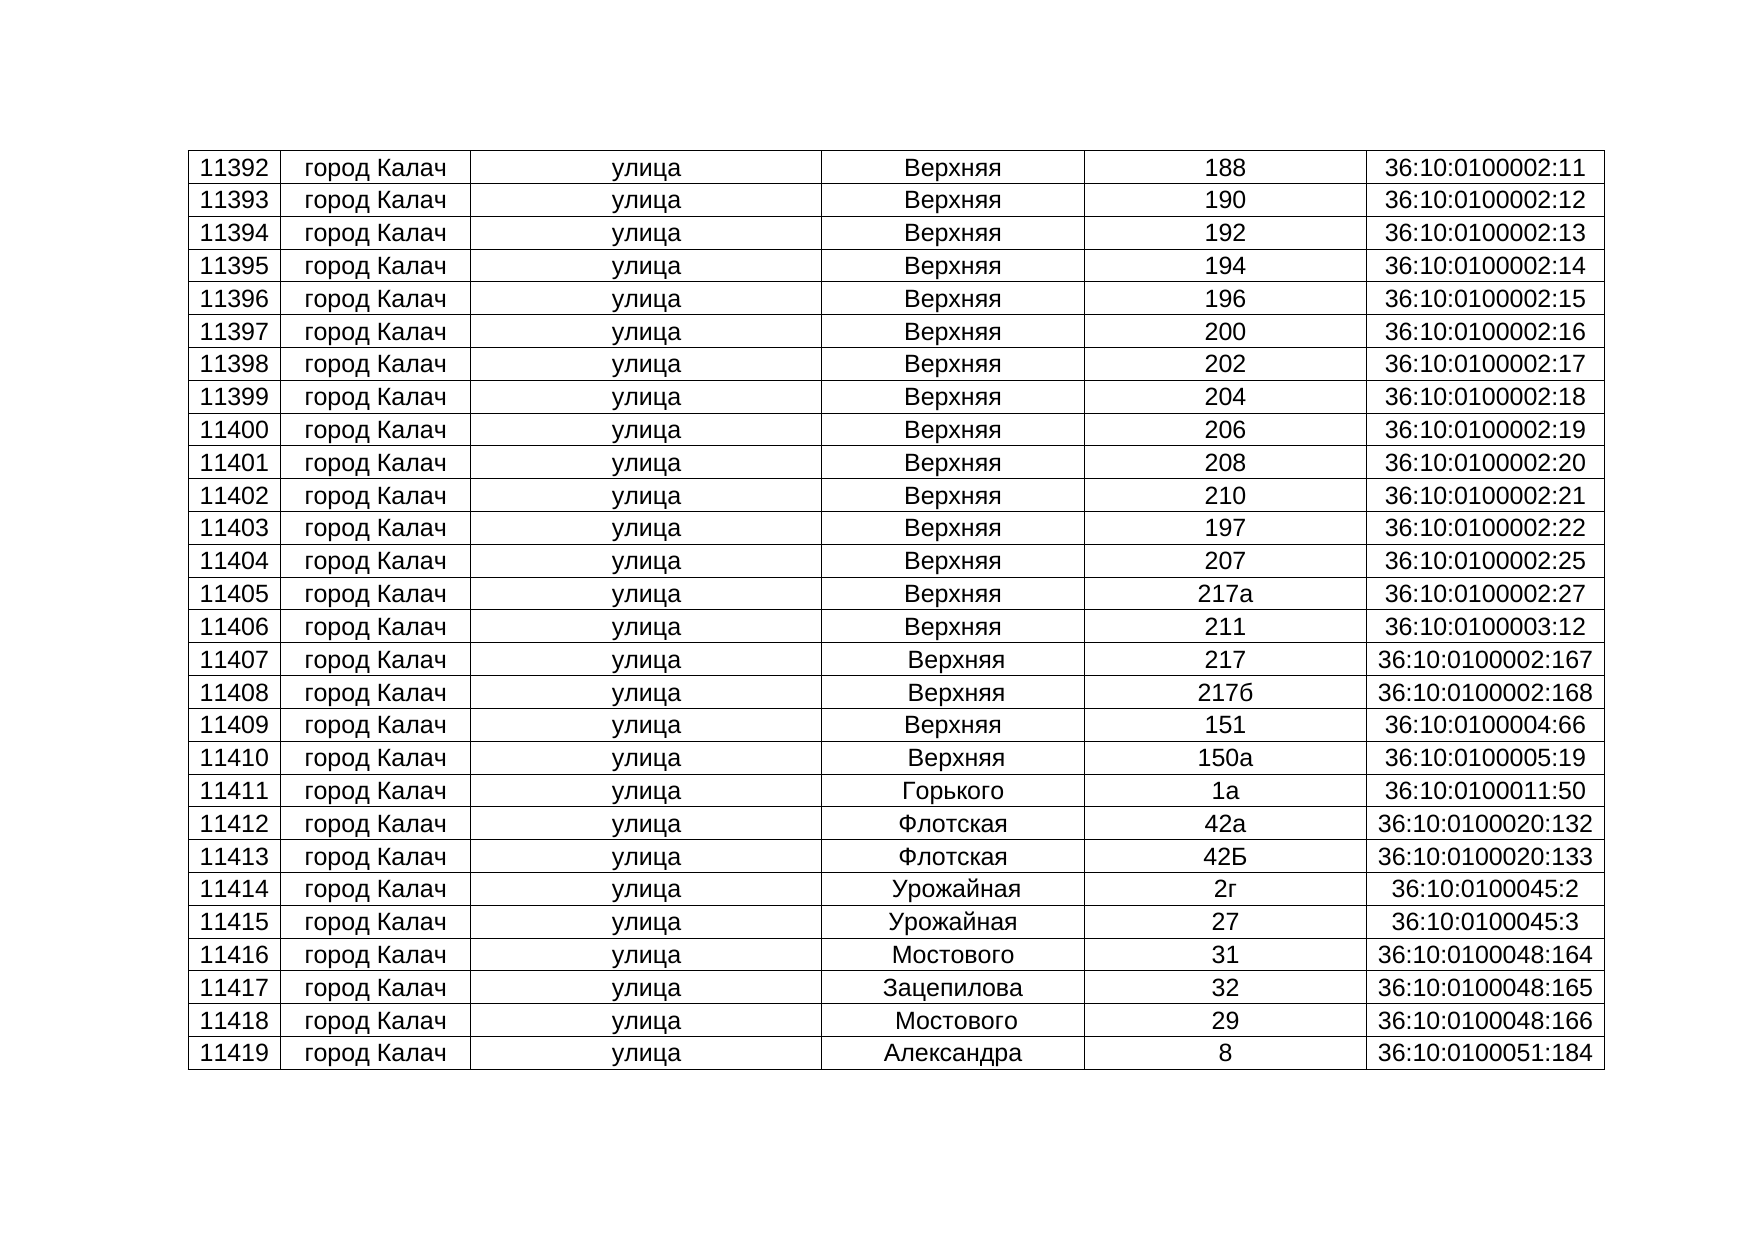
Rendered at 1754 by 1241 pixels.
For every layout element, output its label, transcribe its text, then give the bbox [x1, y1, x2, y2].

table_cell 36:10:0100002:22 [1367, 512, 1604, 544]
table_cell город Калач [281, 610, 470, 642]
table_cell улица [471, 348, 821, 380]
table_cell 36:10:0100005:19 [1367, 742, 1604, 773]
table_cell 11403 [189, 512, 280, 544]
table_cell улица [471, 939, 821, 970]
table_cell 36:10:0100002:13 [1367, 217, 1604, 248]
table_cell 11412 [189, 807, 280, 839]
table_cell 36:10:0100002:12 [1367, 184, 1604, 216]
table_cell 42Б [1085, 840, 1366, 872]
table_cell город Калач [281, 742, 470, 773]
table_cell Верхняя [822, 250, 1084, 281]
table_cell город Калач [281, 512, 470, 544]
table_cell город Калач [281, 873, 470, 905]
table_cell город Калач [281, 578, 470, 609]
table_cell 36:10:0100002:20 [1367, 446, 1604, 478]
table_cell 36:10:0100002:17 [1367, 348, 1604, 380]
table_cell улица [471, 610, 821, 642]
table_cell город Калач [281, 545, 470, 577]
table_cell город Калач [281, 282, 470, 314]
table_cell Верхняя [822, 676, 1084, 708]
table_cell 11402 [189, 479, 280, 511]
table_cell улица [471, 807, 821, 839]
table_cell 11407 [189, 643, 280, 675]
table_cell Верхняя [822, 709, 1084, 741]
table_cell город Калач [281, 348, 470, 380]
table_cell улица [471, 315, 821, 347]
table_cell 11398 [189, 348, 280, 380]
table_cell 207 [1085, 545, 1366, 577]
table_cell город Калач [281, 1004, 470, 1036]
table_cell 204 [1085, 381, 1366, 412]
table_cell город Калач [281, 1037, 470, 1069]
table_cell 188 [1085, 151, 1366, 183]
table_cell 42а [1085, 807, 1366, 839]
table_cell улица [471, 676, 821, 708]
table_cell 11401 [189, 446, 280, 478]
table_cell Верхняя [822, 446, 1084, 478]
table_cell Верхняя [822, 151, 1084, 183]
table_cell город Калач [281, 151, 470, 183]
table_cell 11408 [189, 676, 280, 708]
table_cell Горького [822, 775, 1084, 806]
table_cell 11416 [189, 939, 280, 970]
table_cell 11392 [189, 151, 280, 183]
table_cell 36:10:0100020:133 [1367, 840, 1604, 872]
table_cell улица [471, 381, 821, 412]
table_cell Верхняя [822, 315, 1084, 347]
table_cell 11419 [189, 1037, 280, 1069]
table_cell 11394 [189, 217, 280, 248]
table_cell 211 [1085, 610, 1366, 642]
table_cell 197 [1085, 512, 1366, 544]
table_cell 36:10:0100002:18 [1367, 381, 1604, 412]
table_cell 151 [1085, 709, 1366, 741]
table_cell 36:10:0100002:167 [1367, 643, 1604, 675]
table_cell город Калач [281, 807, 470, 839]
table_cell 11406 [189, 610, 280, 642]
table_cell город Калач [281, 971, 470, 1003]
table_cell 36:10:0100051:184 [1367, 1037, 1604, 1069]
table_cell 11395 [189, 250, 280, 281]
table_cell 36:10:0100002:16 [1367, 315, 1604, 347]
table_cell город Калач [281, 315, 470, 347]
table_cell Урожайная [822, 906, 1084, 937]
table_cell улица [471, 446, 821, 478]
table_cell Верхняя [822, 348, 1084, 380]
table_cell 8 [1085, 1037, 1366, 1069]
table_cell 36:10:0100004:66 [1367, 709, 1604, 741]
table_cell улица [471, 775, 821, 806]
table_cell улица [471, 1037, 821, 1069]
table_cell 150а [1085, 742, 1366, 773]
table_cell Верхняя [822, 184, 1084, 216]
table_cell 2г [1085, 873, 1366, 905]
table_cell улица [471, 643, 821, 675]
table_cell Мостового [822, 939, 1084, 970]
table_cell улица [471, 742, 821, 773]
table_cell улица [471, 512, 821, 544]
table_cell 208 [1085, 446, 1366, 478]
table_cell 11410 [189, 742, 280, 773]
table_cell 217а [1085, 578, 1366, 609]
table_cell Верхняя [822, 217, 1084, 248]
table_cell 11411 [189, 775, 280, 806]
table_cell 200 [1085, 315, 1366, 347]
table_cell улица [471, 282, 821, 314]
table_cell Верхняя [822, 643, 1084, 675]
table_cell 31 [1085, 939, 1366, 970]
table_cell город Калач [281, 184, 470, 216]
table_cell 11414 [189, 873, 280, 905]
table_cell Александра Иванова [822, 1037, 1084, 1069]
table_cell 11396 [189, 282, 280, 314]
table_cell 29 [1085, 1004, 1366, 1036]
table_cell улица [471, 1004, 821, 1036]
table_cell 36:10:0100002:15 [1367, 282, 1604, 314]
table_cell 202 [1085, 348, 1366, 380]
table_cell 36:10:0100002:168 [1367, 676, 1604, 708]
table_cell 217 [1085, 643, 1366, 675]
table_cell город Калач [281, 217, 470, 248]
table_cell Верхняя [822, 545, 1084, 577]
table_cell улица [471, 217, 821, 248]
table_cell Верхняя [822, 381, 1084, 412]
table_cell 36:10:0100048:165 [1367, 971, 1604, 1003]
table_cell улица [471, 479, 821, 511]
table_cell Верхняя [822, 578, 1084, 609]
table_cell город Калач [281, 939, 470, 970]
table_cell 210 [1085, 479, 1366, 511]
table_cell улица [471, 578, 821, 609]
table_cell Флотская [822, 840, 1084, 872]
table_cell Верхняя [822, 414, 1084, 445]
table_cell Верхняя [822, 512, 1084, 544]
table_cell город Калач [281, 775, 470, 806]
table_cell 36:10:0100002:19 [1367, 414, 1604, 445]
table_cell улица [471, 873, 821, 905]
table_cell 36:10:0100011:50 [1367, 775, 1604, 806]
table_cell 11399 [189, 381, 280, 412]
table_cell 190 [1085, 184, 1366, 216]
table_cell Верхняя [822, 479, 1084, 511]
table_cell 32 [1085, 971, 1366, 1003]
table_cell 36:10:0100002:27 [1367, 578, 1604, 609]
table_cell 36:10:0100045:3 [1367, 906, 1604, 937]
table_cell город Калач [281, 906, 470, 937]
table_cell Урожайная [822, 873, 1084, 905]
table_cell 194 [1085, 250, 1366, 281]
table_cell 27 [1085, 906, 1366, 937]
table_cell Флотская [822, 807, 1084, 839]
table_cell город Калач [281, 479, 470, 511]
table_cell 36:10:0100002:25 [1367, 545, 1604, 577]
table_cell Верхняя [822, 282, 1084, 314]
table_cell 11418 [189, 1004, 280, 1036]
table_cell город Калач [281, 381, 470, 412]
table_cell 11413 [189, 840, 280, 872]
table_cell город Калач [281, 250, 470, 281]
table_cell 36:10:0100045:2 [1367, 873, 1604, 905]
table_cell 36:10:0100048:164 [1367, 939, 1604, 970]
table_cell 11400 [189, 414, 280, 445]
table_cell 36:10:0100003:12 [1367, 610, 1604, 642]
table_cell улица [471, 840, 821, 872]
table_cell город Калач [281, 643, 470, 675]
table_cell 217б [1085, 676, 1366, 708]
table_cell улица [471, 709, 821, 741]
table_cell 1а [1085, 775, 1366, 806]
table_cell 11397 [189, 315, 280, 347]
table_cell улица [471, 414, 821, 445]
table_cell город Калач [281, 840, 470, 872]
table_cell Верхняя [822, 742, 1084, 773]
table_cell 196 [1085, 282, 1366, 314]
table_cell улица [471, 545, 821, 577]
table_cell город Калач [281, 446, 470, 478]
table_cell улица [471, 906, 821, 937]
table_cell улица [471, 151, 821, 183]
table_cell Зацепилова [822, 971, 1084, 1003]
table_cell 11409 [189, 709, 280, 741]
table_cell 206 [1085, 414, 1366, 445]
table_cell улица [471, 250, 821, 281]
table_cell 11417 [189, 971, 280, 1003]
table_cell 11404 [189, 545, 280, 577]
table_cell 11405 [189, 578, 280, 609]
table_cell 36:10:0100002:11 [1367, 151, 1604, 183]
table_cell город Калач [281, 676, 470, 708]
table_cell 36:10:0100048:166 [1367, 1004, 1604, 1036]
table_cell Мостового [822, 1004, 1084, 1036]
table_cell 36:10:0100020:132 [1367, 807, 1604, 839]
table_cell город Калач [281, 414, 470, 445]
table_cell Верхняя [822, 610, 1084, 642]
table_cell 192 [1085, 217, 1366, 248]
table_cell 11415 [189, 906, 280, 937]
table_cell улица [471, 184, 821, 216]
table_cell 36:10:0100002:21 [1367, 479, 1604, 511]
table_cell 36:10:0100002:14 [1367, 250, 1604, 281]
table_cell город Калач [281, 709, 470, 741]
table_cell улица [471, 971, 821, 1003]
table_cell 11393 [189, 184, 280, 216]
